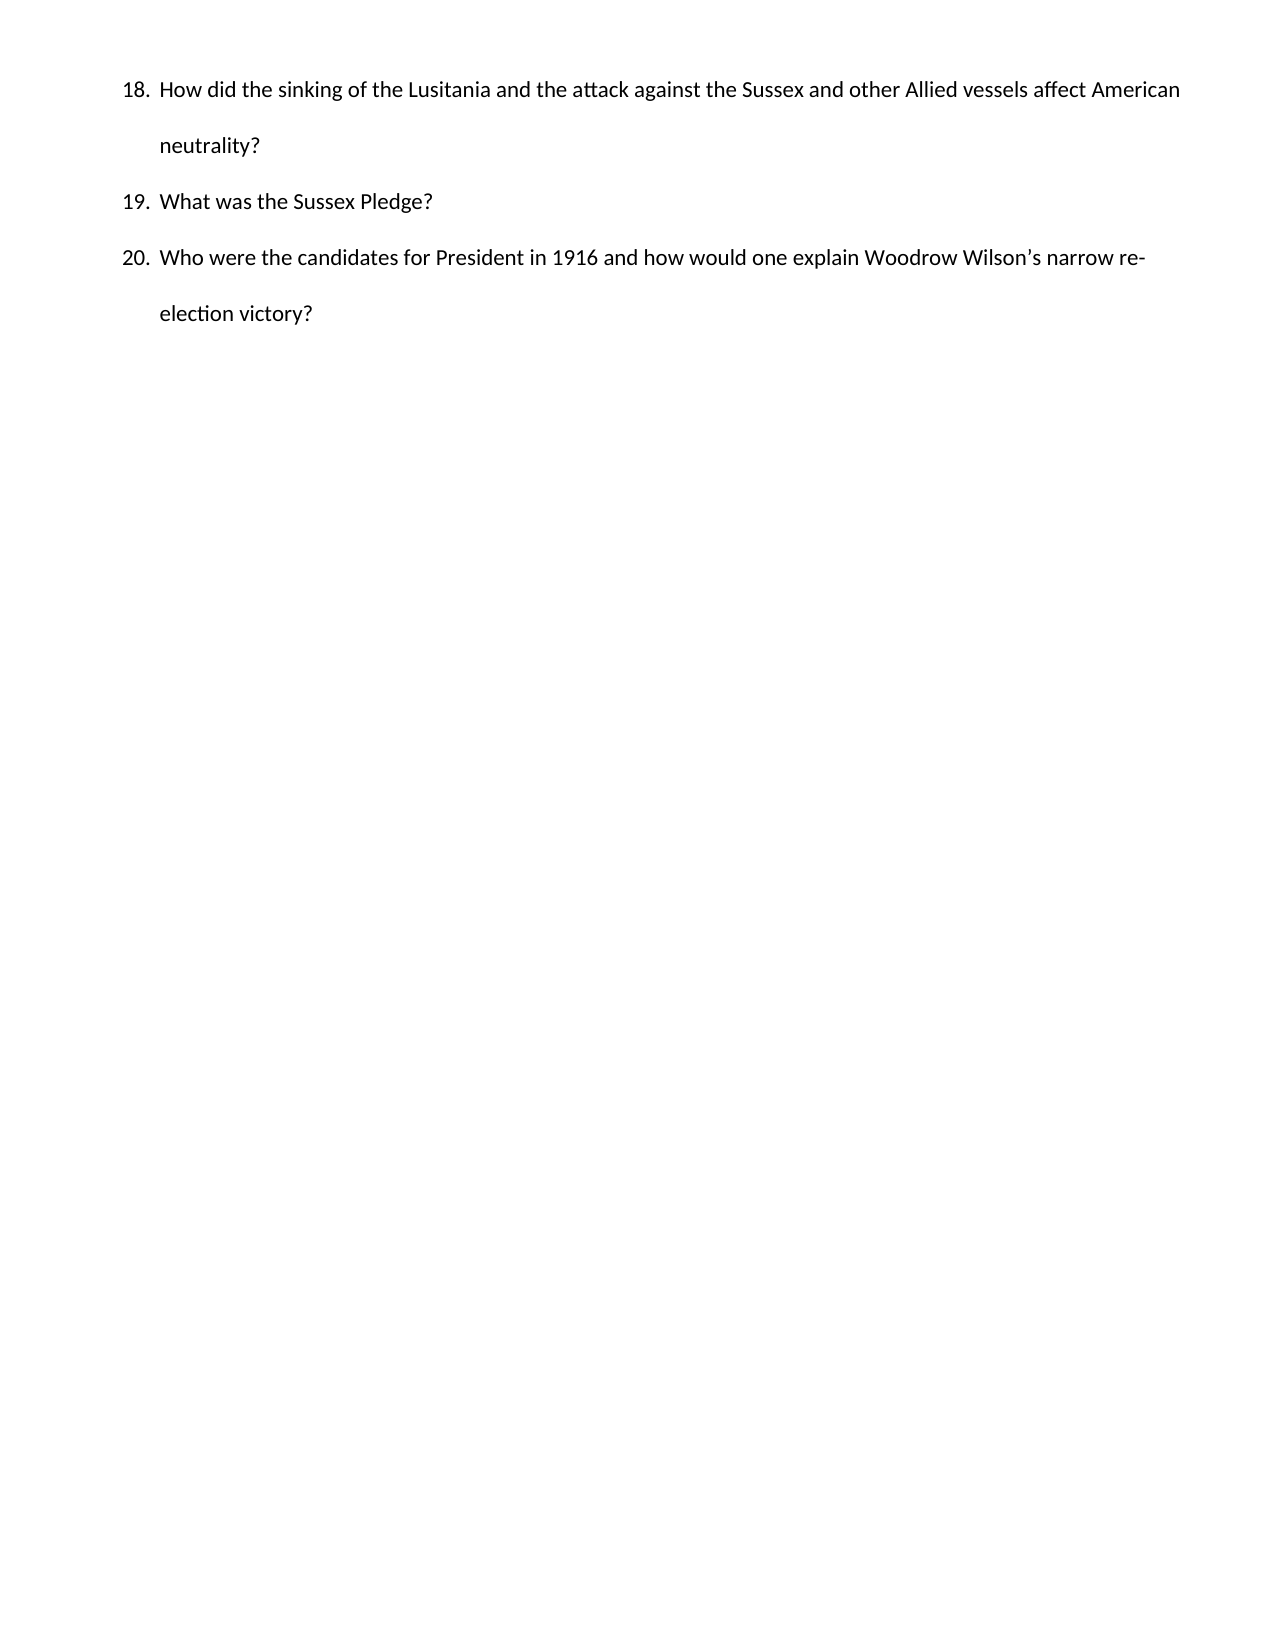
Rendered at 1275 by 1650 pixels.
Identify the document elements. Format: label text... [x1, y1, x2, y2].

list What was the Sussex Pledge? [122, 187, 1200, 215]
list Who were the candidates for President in 1916 and how would one explain Woodrow Wilson’s narrow re-election victory? [122, 243, 1200, 327]
list How did the sinking of the Lusitania and the attack against the Sussex and other Allied vessels affect American neutrality? [122, 75, 1200, 159]
